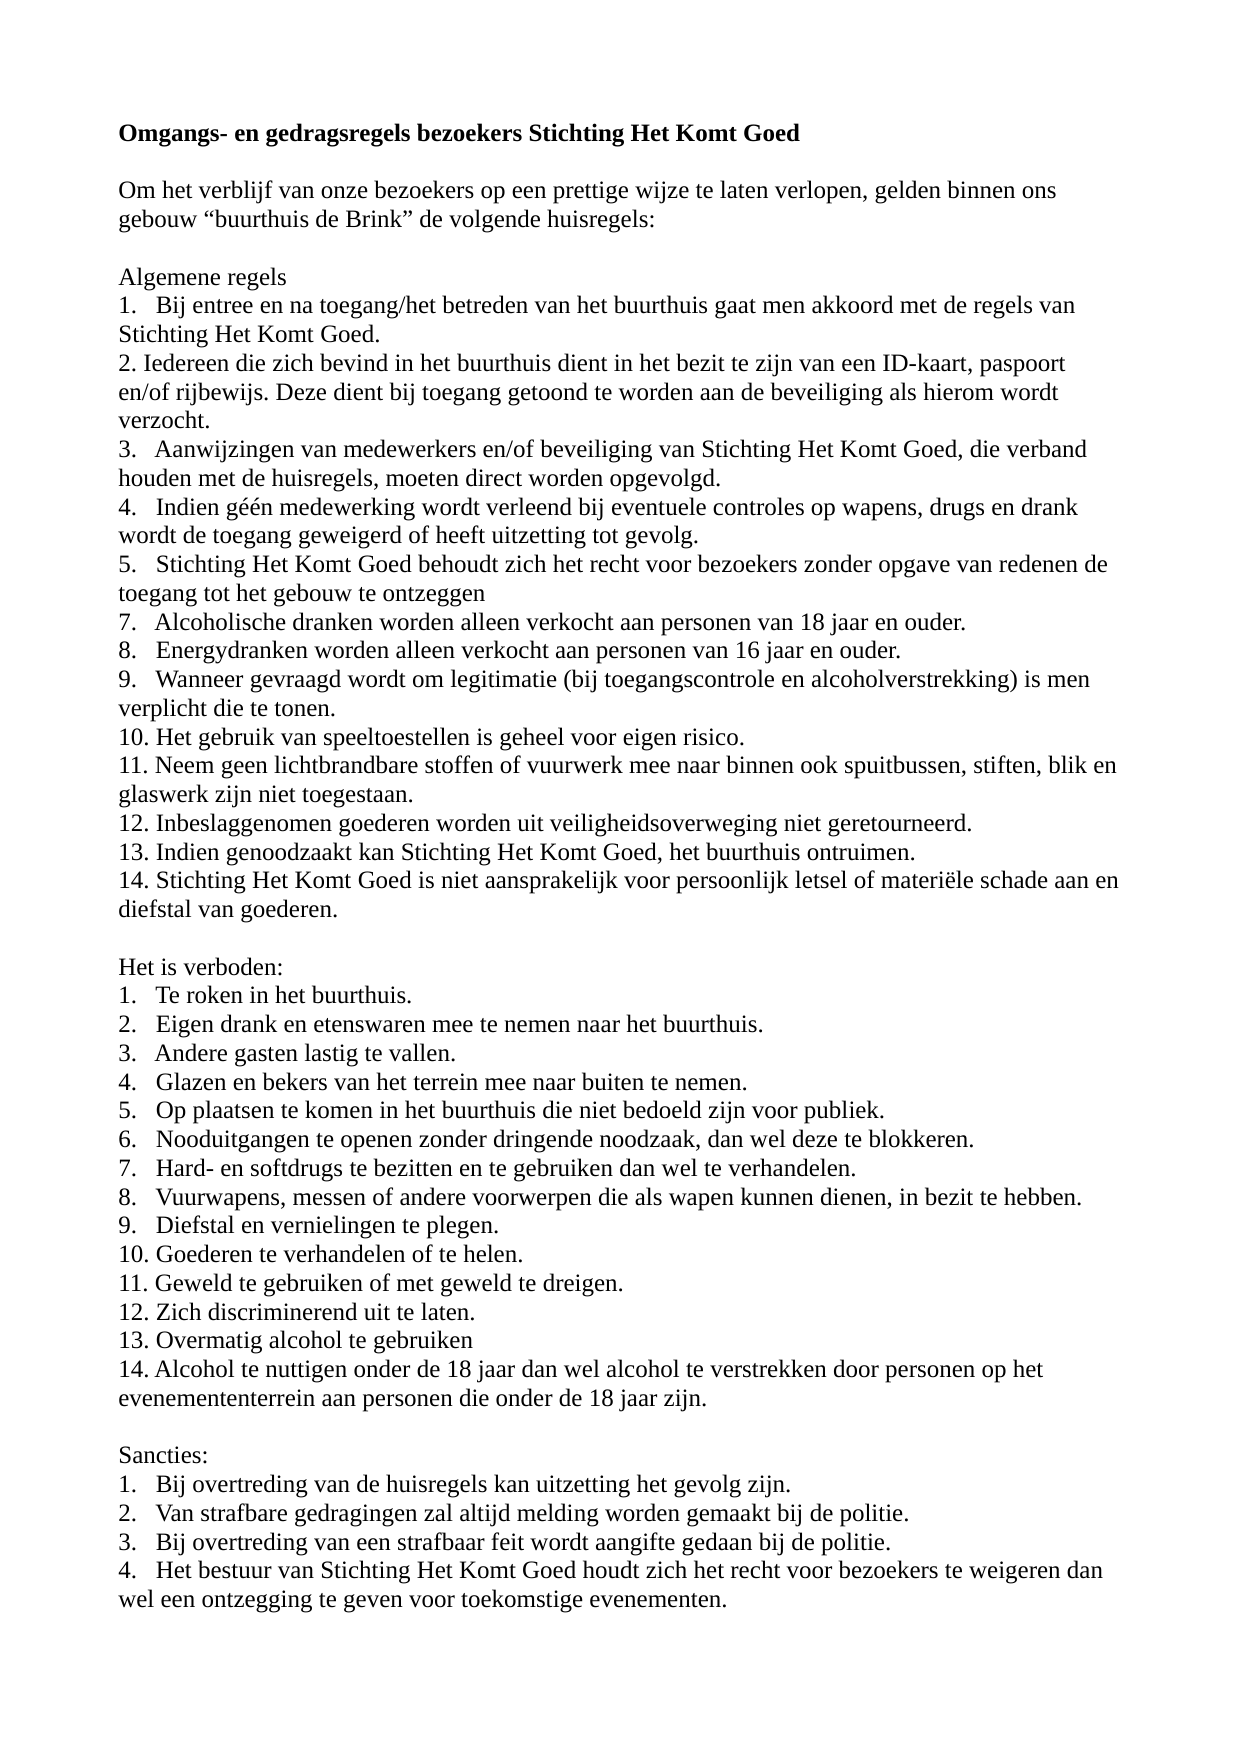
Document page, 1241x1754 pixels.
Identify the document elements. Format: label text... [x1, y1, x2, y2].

text 1. Bij entree en na toegang/het betreden van het buurthuis gaat men akkoord met de regels van Stichting Het Komt Goed. [118, 291, 1122, 348]
text 5. Stichting Het Komt Goed behoudt zich het recht voor bezoekers zonder opgave van redenen de toegang tot het gebouw te ontzeggen [118, 549, 1122, 607]
text 1. Bij overtreding van de huisregels kan uitzetting het gevolg zijn. [118, 1469, 1122, 1498]
text 8. Vuurwapens, messen of andere voorwerpen die als wapen kunnen dienen, in bezit te hebben. [118, 1182, 1122, 1211]
text 11. Geweld te gebruiken of met geweld te dreigen. [118, 1268, 1122, 1297]
text 4. Glazen en bekers van het terrein mee naar buiten te nemen. [118, 1067, 1122, 1096]
text 13. Overmatig alcohol te gebruiken [118, 1326, 1122, 1354]
text 10. Het gebruik van speeltoestellen is geheel voor eigen risico. [118, 722, 1122, 751]
text Om het verblijf van onze bezoekers op een prettige wijze te laten verlopen, gelden binnen ons gebouw “buurthuis de Brink” de volgende huisregels: [118, 176, 1122, 233]
text 5. Op plaatsen te komen in het buurthuis die niet bedoeld zijn voor publiek. [118, 1096, 1122, 1124]
text 4. Het bestuur van Stichting Het Komt Goed houdt zich het recht voor bezoekers te weigeren dan wel een ontzegging te geven voor toekomstige evenementen. [118, 1556, 1122, 1613]
text 12. Zich discriminerend uit te laten. [118, 1297, 1122, 1326]
text 6. Nooduitgangen te openen zonder dringende noodzaak, dan wel deze te blokkeren. [118, 1124, 1122, 1153]
text Het is verboden: [118, 952, 1122, 981]
text Algemene regels [118, 262, 1122, 291]
text 9. Diefstal en vernielingen te plegen. [118, 1211, 1122, 1239]
text 14. Alcohol te nuttigen onder de 18 jaar dan wel alcohol te verstrekken door personen op het evenemententerrein aan personen die onder de 18 jaar zijn. [118, 1354, 1122, 1412]
text 3. Andere gasten lastig te vallen. [118, 1038, 1122, 1067]
text 3. Bij overtreding van een strafbaar feit wordt aangifte gedaan bij de politie. [118, 1527, 1122, 1556]
text 11. Neem geen lichtbrandbare stoffen of vuurwerk mee naar binnen ook spuitbussen, stiften, blik en glaswerk zijn niet toegestaan. [118, 751, 1122, 808]
text 2. Eigen drank en etenswaren mee te nemen naar het buurthuis. [118, 1009, 1122, 1038]
text Sancties: [118, 1441, 1122, 1469]
text 7. Hard- en softdrugs te bezitten en te gebruiken dan wel te verhandelen. [118, 1153, 1122, 1182]
text 2. Iedereen die zich bevind in het buurthuis dient in het bezit te zijn van een ID-kaart, paspoort en/of rijbewijs. Deze dient bij toegang getoond te worden aan de beveiliging als hierom wordt verzocht. [118, 348, 1122, 434]
text 7. Alcoholische dranken worden alleen verkocht aan personen van 18 jaar en ouder. [118, 607, 1122, 636]
text 8. Energydranken worden alleen verkocht aan personen van 16 jaar en ouder. [118, 636, 1122, 664]
text 1. Te roken in het buurthuis. [118, 981, 1122, 1009]
text Omgangs- en gedragsregels bezoekers Stichting Het Komt Goed [118, 118, 1122, 147]
text 14. Stichting Het Komt Goed is niet aansprakelijk voor persoonlijk letsel of materiële schade aan en diefstal van goederen. [118, 866, 1122, 923]
text 3. Aanwijzingen van medewerkers en/of beveiliging van Stichting Het Komt Goed, die verband houden met de huisregels, moeten direct worden opgevolgd. [118, 434, 1122, 492]
text 13. Indien genoodzaakt kan Stichting Het Komt Goed, het buurthuis ontruimen. [118, 837, 1122, 866]
text 4. Indien géén medewerking wordt verleend bij eventuele controles op wapens, drugs en drank wordt de toegang geweigerd of heeft uitzetting tot gevolg. [118, 492, 1122, 549]
text 2. Van strafbare gedragingen zal altijd melding worden gemaakt bij de politie. [118, 1498, 1122, 1527]
text 10. Goederen te verhandelen of te helen. [118, 1239, 1122, 1268]
text 12. Inbeslaggenomen goederen worden uit veiligheidsoverweging niet geretourneerd. [118, 808, 1122, 837]
text 9. Wanneer gevraagd wordt om legitimatie (bij toegangscontrole en alcoholverstrekking) is men verplicht die te tonen. [118, 664, 1122, 722]
